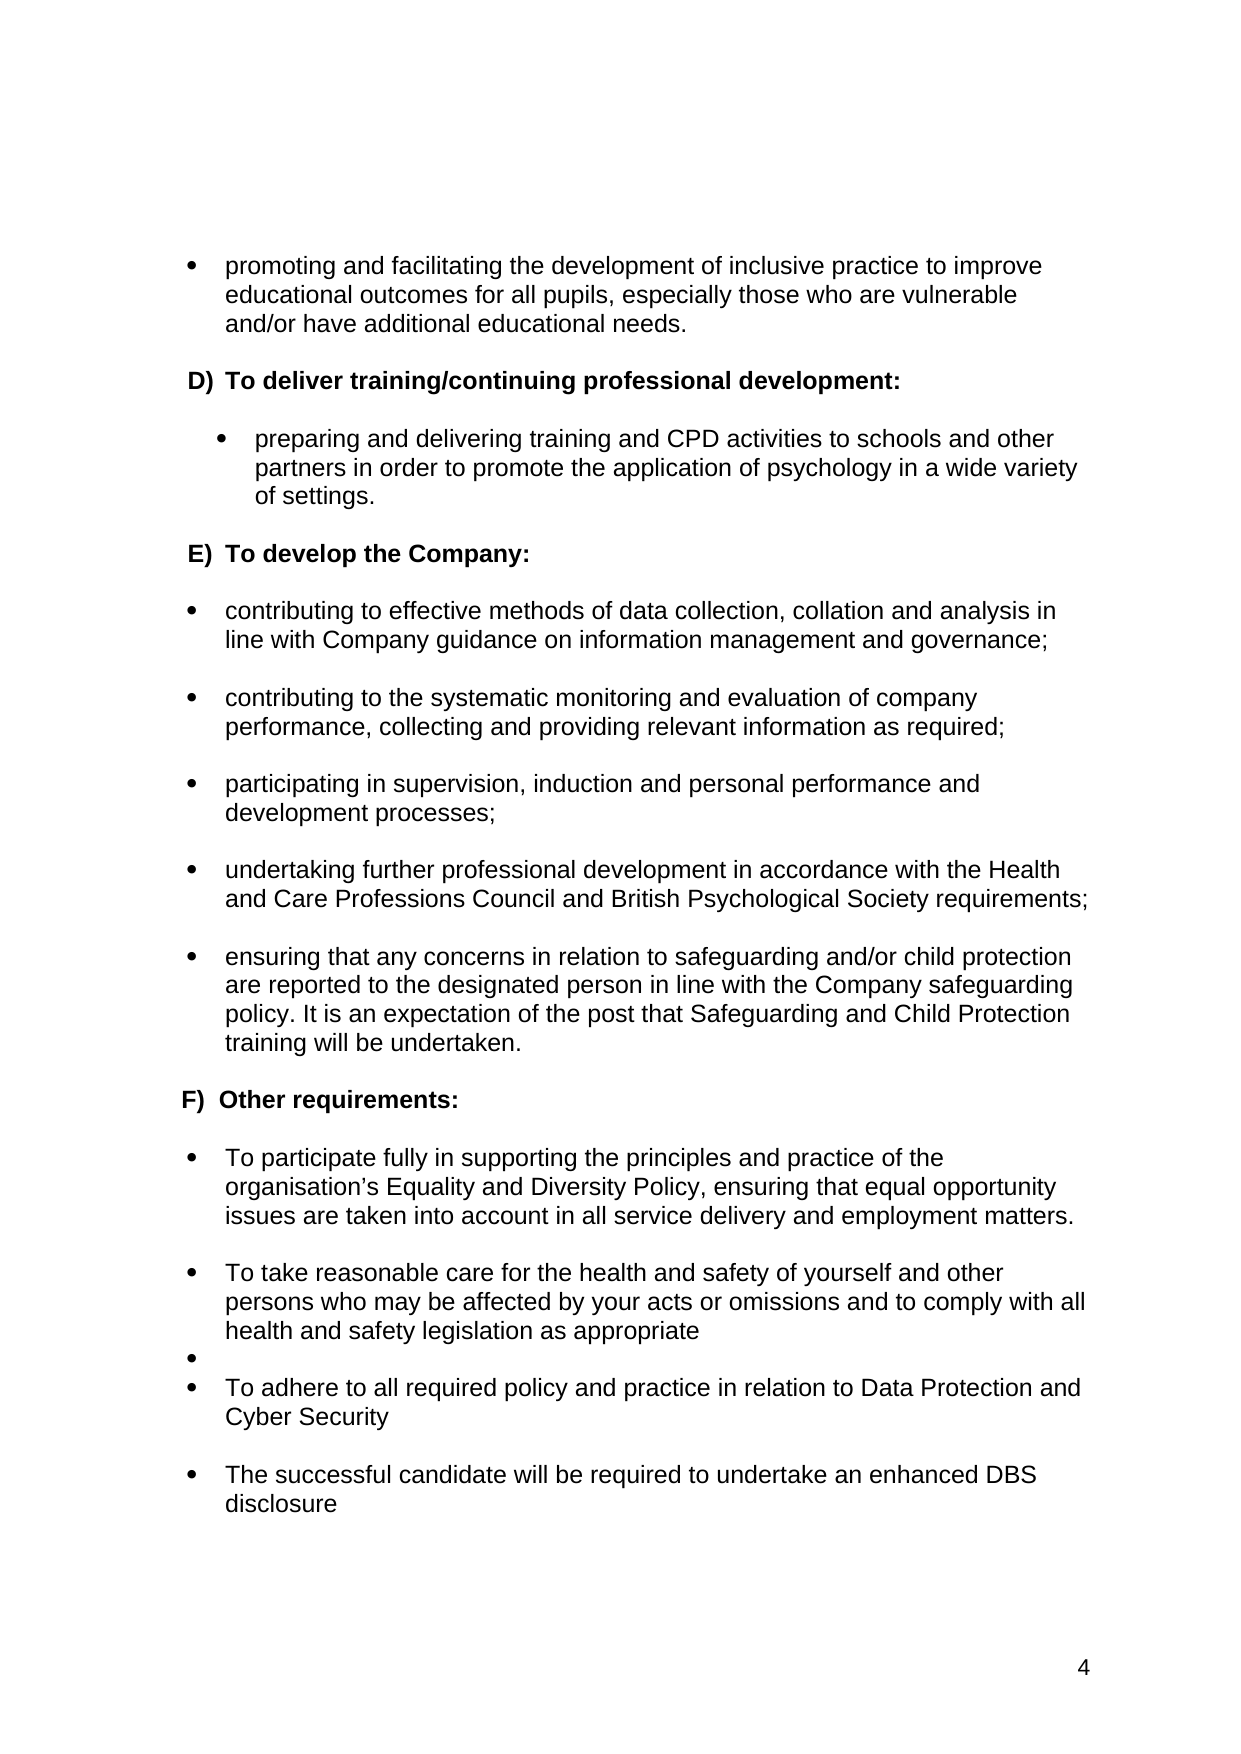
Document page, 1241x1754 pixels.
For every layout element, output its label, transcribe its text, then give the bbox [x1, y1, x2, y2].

list Other requirements: [181, 1086, 1090, 1114]
list undertaking further professional development in accordance with the Health and Care Professions Council and British Psychological Society requirements; [187, 855, 1090, 913]
list To develop the Company: [187, 539, 1090, 567]
list The successful candidate will be required to undertake an enhanced DBS disclosure [187, 1460, 1090, 1517]
list preparing and delivering training and CPD activities to schools and other partners in order to promote the application of psychology in a wide variety of settings. [217, 424, 1090, 510]
list ensuring that any concerns in relation to safeguarding and/or child protection are reported to the designated person in line with the Company safeguarding policy. It is an expectation of the post that Safeguarding and Child Protection training will be undertaken. [187, 942, 1090, 1057]
list contributing to the systematic monitoring and evaluation of company performance, collecting and providing relevant information as required; [187, 683, 1090, 740]
list To take reasonable care for the health and safety of yourself and other persons who may be affected by your acts or omissions and to comply with all health and safety legislation as appropriate [187, 1258, 1090, 1344]
list To deliver training/continuing professional development: [187, 366, 1090, 395]
list contributing to effective methods of data collection, collation and analysis in line with Company guidance on information management and governance; [187, 596, 1090, 654]
list To adhere to all required policy and practice in relation to Data Protection and Cyber Security [187, 1373, 1090, 1431]
list participating in supervision, induction and personal performance and development processes; [187, 769, 1090, 827]
list promoting and facilitating the development of inclusive practice to improve educational outcomes for all pupils, especially those who are vulnerable and/or have additional educational needs. [187, 251, 1090, 337]
list To participate fully in supporting the principles and practice of the organisation’s Equality and Diversity Policy, ensuring that equal opportunity issues are taken into account in all service delivery and employment matters. [187, 1143, 1090, 1229]
